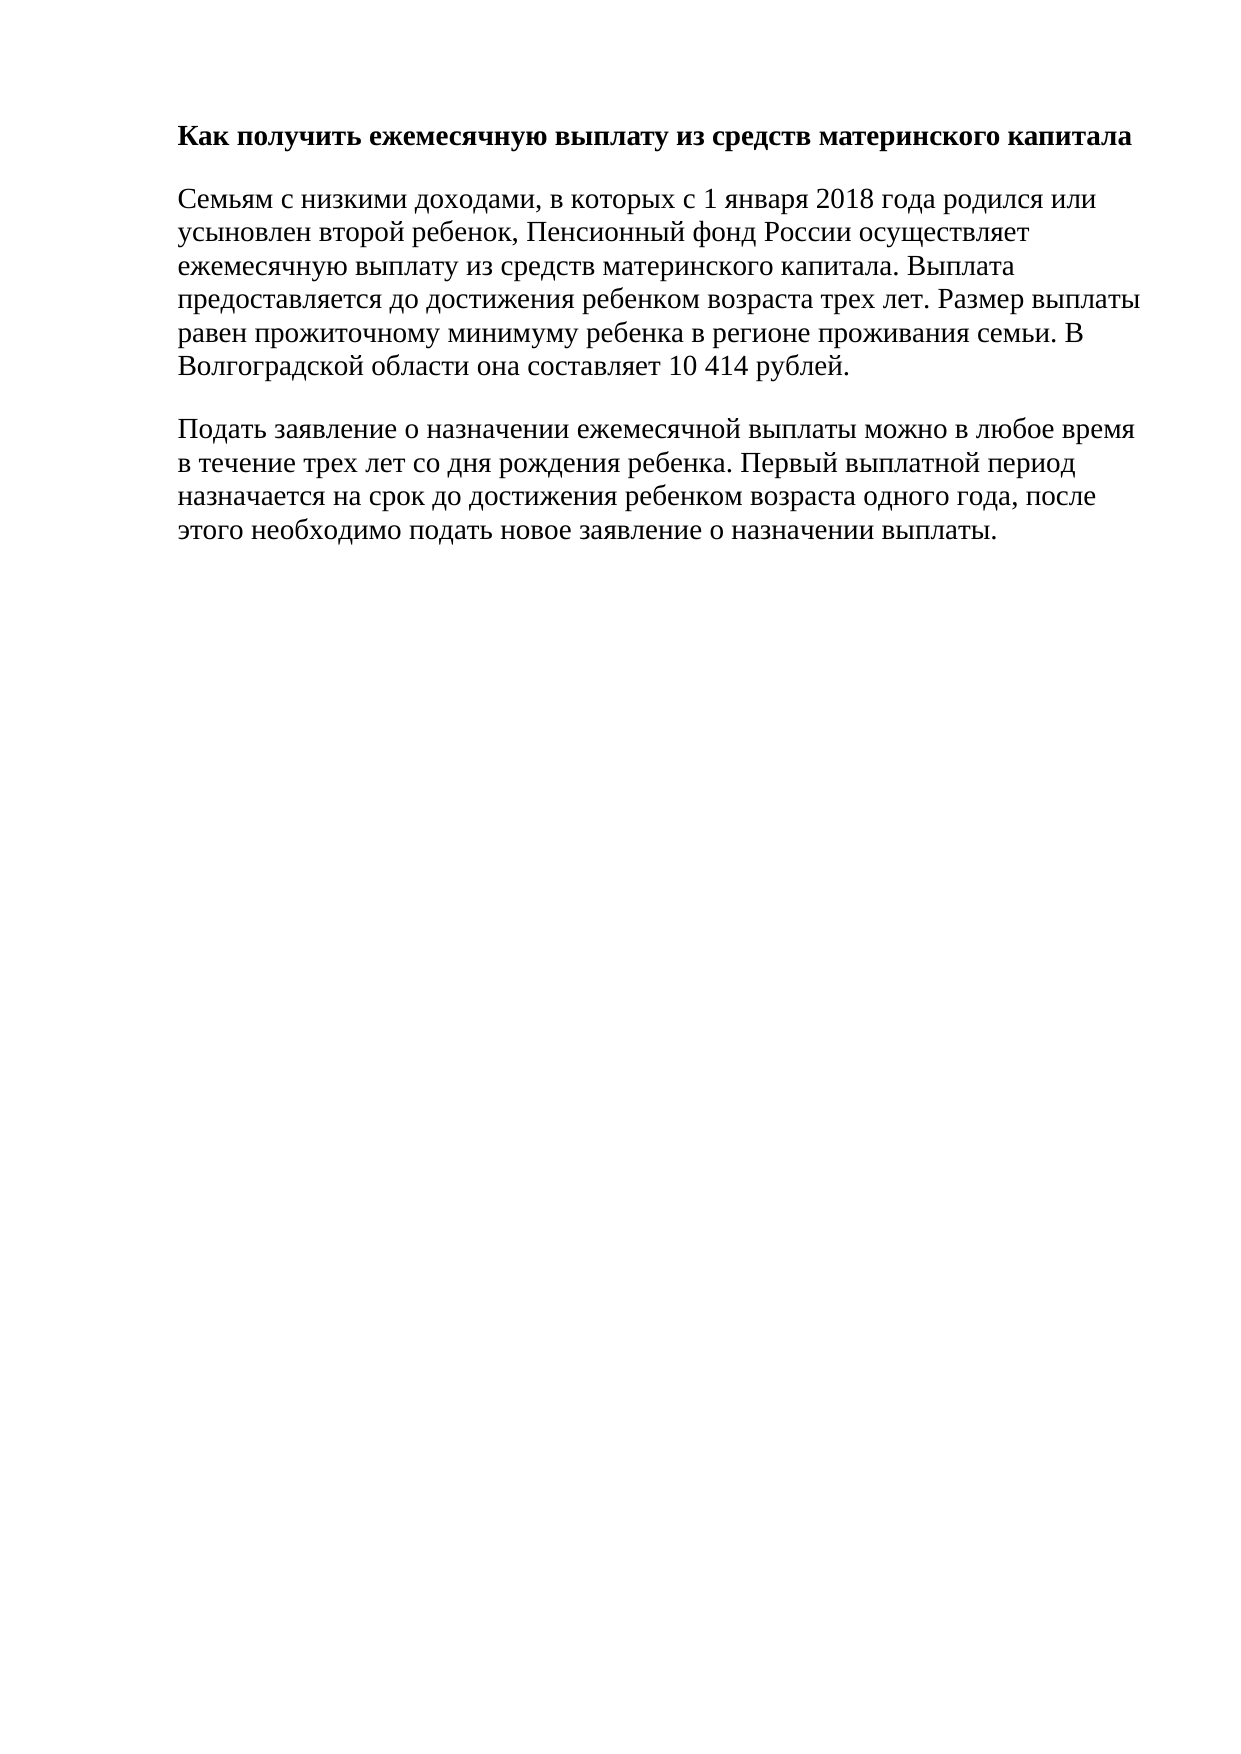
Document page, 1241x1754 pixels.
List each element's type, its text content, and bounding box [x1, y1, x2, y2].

text Подать заявление о назначении ежемесячной выплаты можно в любое время в течение трех лет со дня рождения ребенка. Первый выплатной период назначается на срок до достижения ребенком возраста одного года, после этого необходимо подать новое заявление о назначении выплаты. [177, 411, 1152, 545]
text Как получить ежемесячную выплату из средств материнского капитала [177, 118, 1152, 152]
text Семьям с низкими доходами, в которых с 1 января 2018 года родился или усыновлен второй ребенок, Пенсионный фонд России осуществляет ежемесячную выплату из средств материнского капитала. Выплата предоставляется до достижения ребенком возраста трех лет. Размер выплаты равен прожиточному минимуму ребенка в регионе проживания семьи. В Волгоградской области она составляет 10 414 рублей. [177, 181, 1152, 382]
